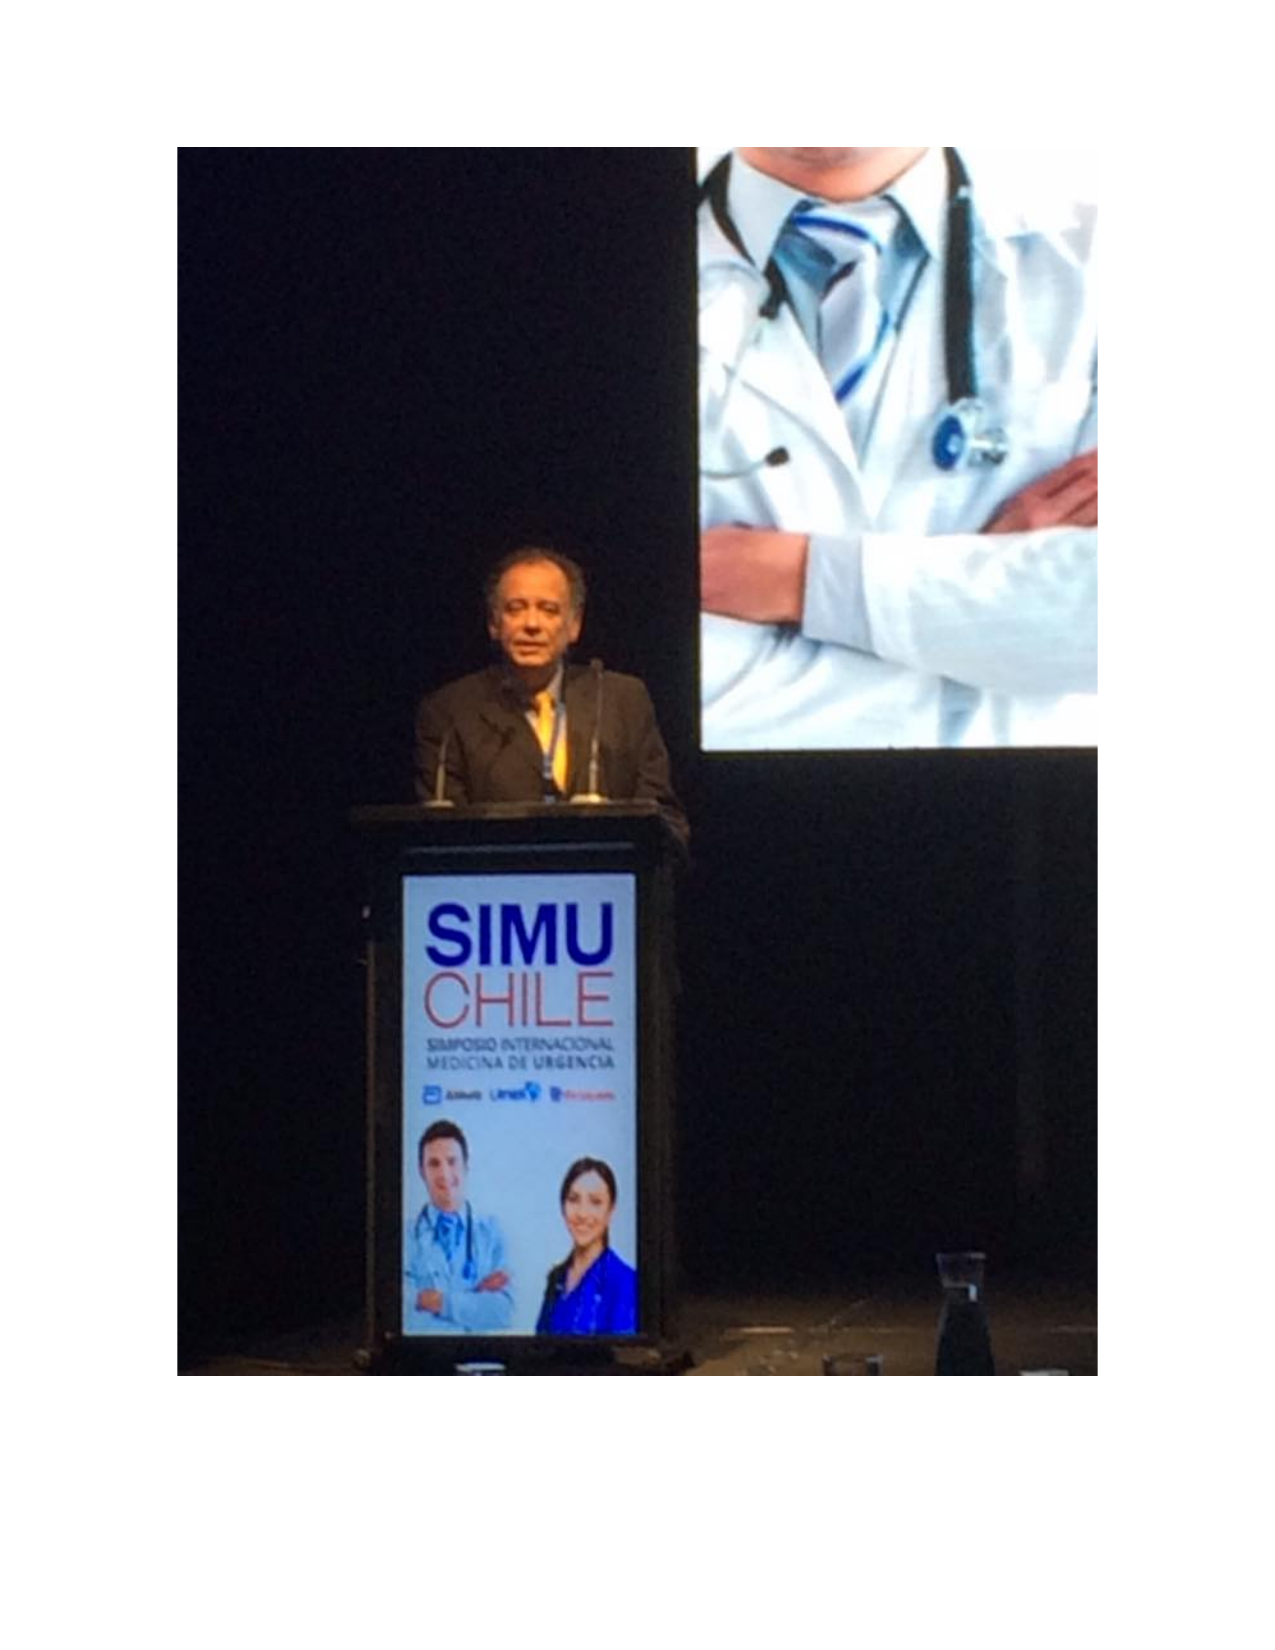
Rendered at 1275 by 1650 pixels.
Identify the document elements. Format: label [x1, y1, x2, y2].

picture [177, 147, 1098, 1376]
